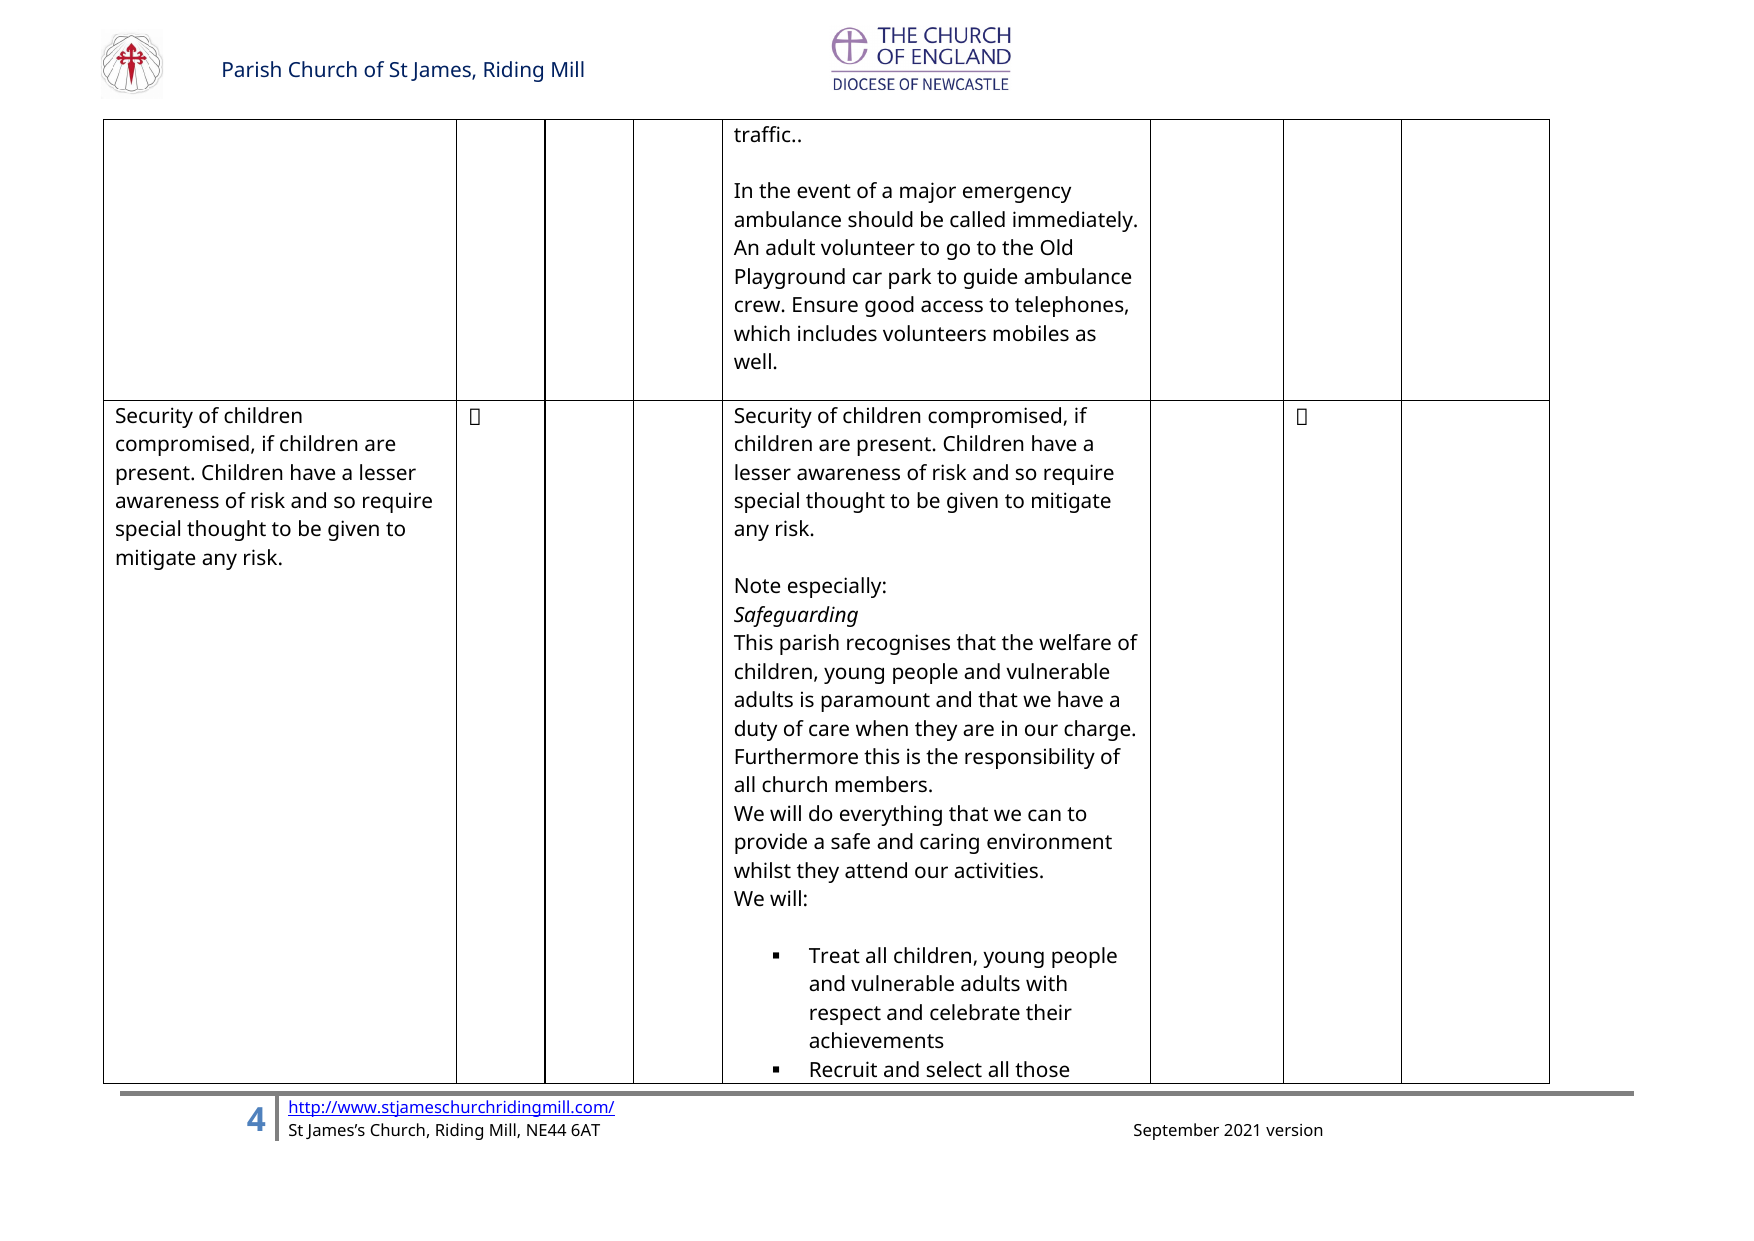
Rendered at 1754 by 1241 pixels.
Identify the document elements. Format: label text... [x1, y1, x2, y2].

table_cell [634, 120, 722, 400]
table_cell [457, 120, 544, 400]
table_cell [104, 401, 456, 1083]
picture [100, 29, 164, 99]
picture [829, 25, 1013, 91]
table_cell [1151, 120, 1283, 400]
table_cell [723, 120, 1150, 400]
table_cell [546, 401, 633, 1083]
table_cell  [546, 120, 633, 400]
table_cell [1284, 120, 1401, 400]
table_cell  [1284, 401, 1401, 1083]
table_cell  [457, 401, 544, 1083]
table_cell [1151, 401, 1283, 1083]
table_cell  [1402, 120, 1549, 400]
table_cell [634, 401, 722, 1083]
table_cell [104, 120, 456, 400]
table_cell [1402, 401, 1549, 1083]
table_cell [723, 401, 1150, 1083]
